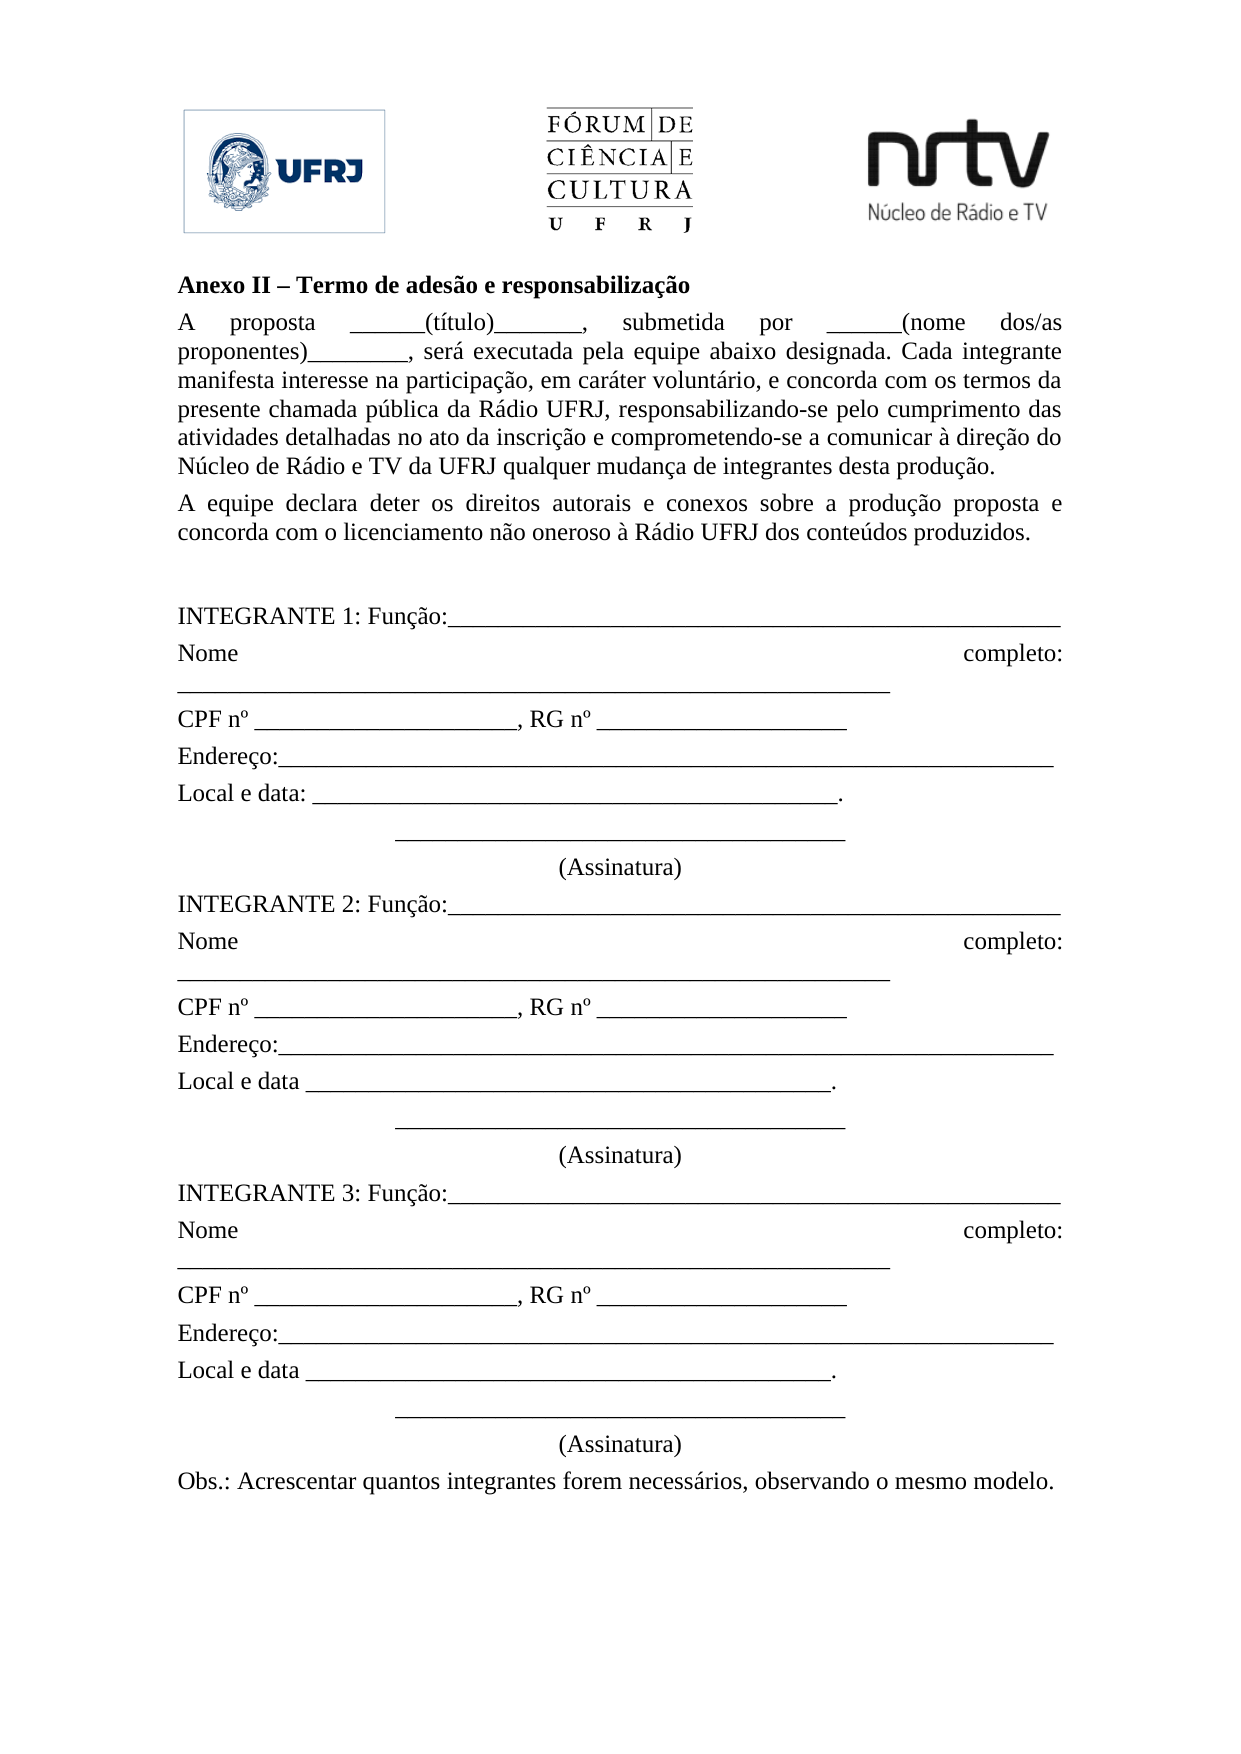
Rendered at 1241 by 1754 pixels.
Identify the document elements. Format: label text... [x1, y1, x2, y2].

text Anexo II – Termo de adesão e responsabilização [177, 270, 1063, 299]
text CPF nº _____________________, RG nº ____________________ [177, 1281, 1063, 1309]
text ____________________________________ [177, 1392, 1063, 1421]
text INTEGRANTE 2: Função:_________________________________________________ [177, 889, 1063, 918]
text Endereço:______________________________________________________________ [177, 1318, 1063, 1346]
text (Assinatura) [177, 852, 1063, 881]
text Local e data __________________________________________. [177, 1066, 1063, 1095]
text Nome completo: _________________________________________________________ [177, 638, 1063, 696]
text (Assinatura) [177, 1141, 1063, 1169]
text Nome completo: _________________________________________________________ [177, 1215, 1063, 1272]
text Obs.: Acrescentar quantos integrantes forem necessários, observando o mesmo modelo. [177, 1466, 1063, 1495]
text Nome completo: _________________________________________________________ [177, 926, 1063, 984]
picture [853, 101, 1063, 234]
text CPF nº _____________________, RG nº ____________________ [177, 992, 1063, 1021]
text Local e data: __________________________________________. [177, 778, 1063, 807]
text Endereço:______________________________________________________________ [177, 741, 1063, 770]
text INTEGRANTE 1: Função:_________________________________________________ [177, 601, 1063, 630]
text A equipe declara deter os direitos autorais e conexos sobre a produção proposta e concorda com o licenciamento não oneroso à Rádio UFRJ dos conteúdos produzidos. [177, 488, 1063, 546]
text A proposta ______(título)_______, submetida por ______(nome dos/as proponentes)________, será executada pela equipe abaixo designada. Cada integrante manifesta interesse na participação, em caráter voluntário, e concorda com os termos da presente chamada pública da Rádio UFRJ, responsabilizando-se pelo cumprimento das atividades detalhadas no ato da inscrição e comprometendo-se a comunicar à direção do Núcleo de Rádio e TV da UFRJ qualquer mudança de integrantes desta produção. [177, 307, 1063, 480]
text CPF nº _____________________, RG nº ____________________ [177, 704, 1063, 733]
text Endereço:______________________________________________________________ [177, 1029, 1063, 1058]
text (Assinatura) [177, 1429, 1063, 1458]
text Local e data __________________________________________. [177, 1355, 1063, 1383]
picture [182, 108, 386, 234]
text ____________________________________ [177, 815, 1063, 844]
text ____________________________________ [177, 1103, 1063, 1132]
text INTEGRANTE 3: Função:_________________________________________________ [177, 1178, 1063, 1206]
